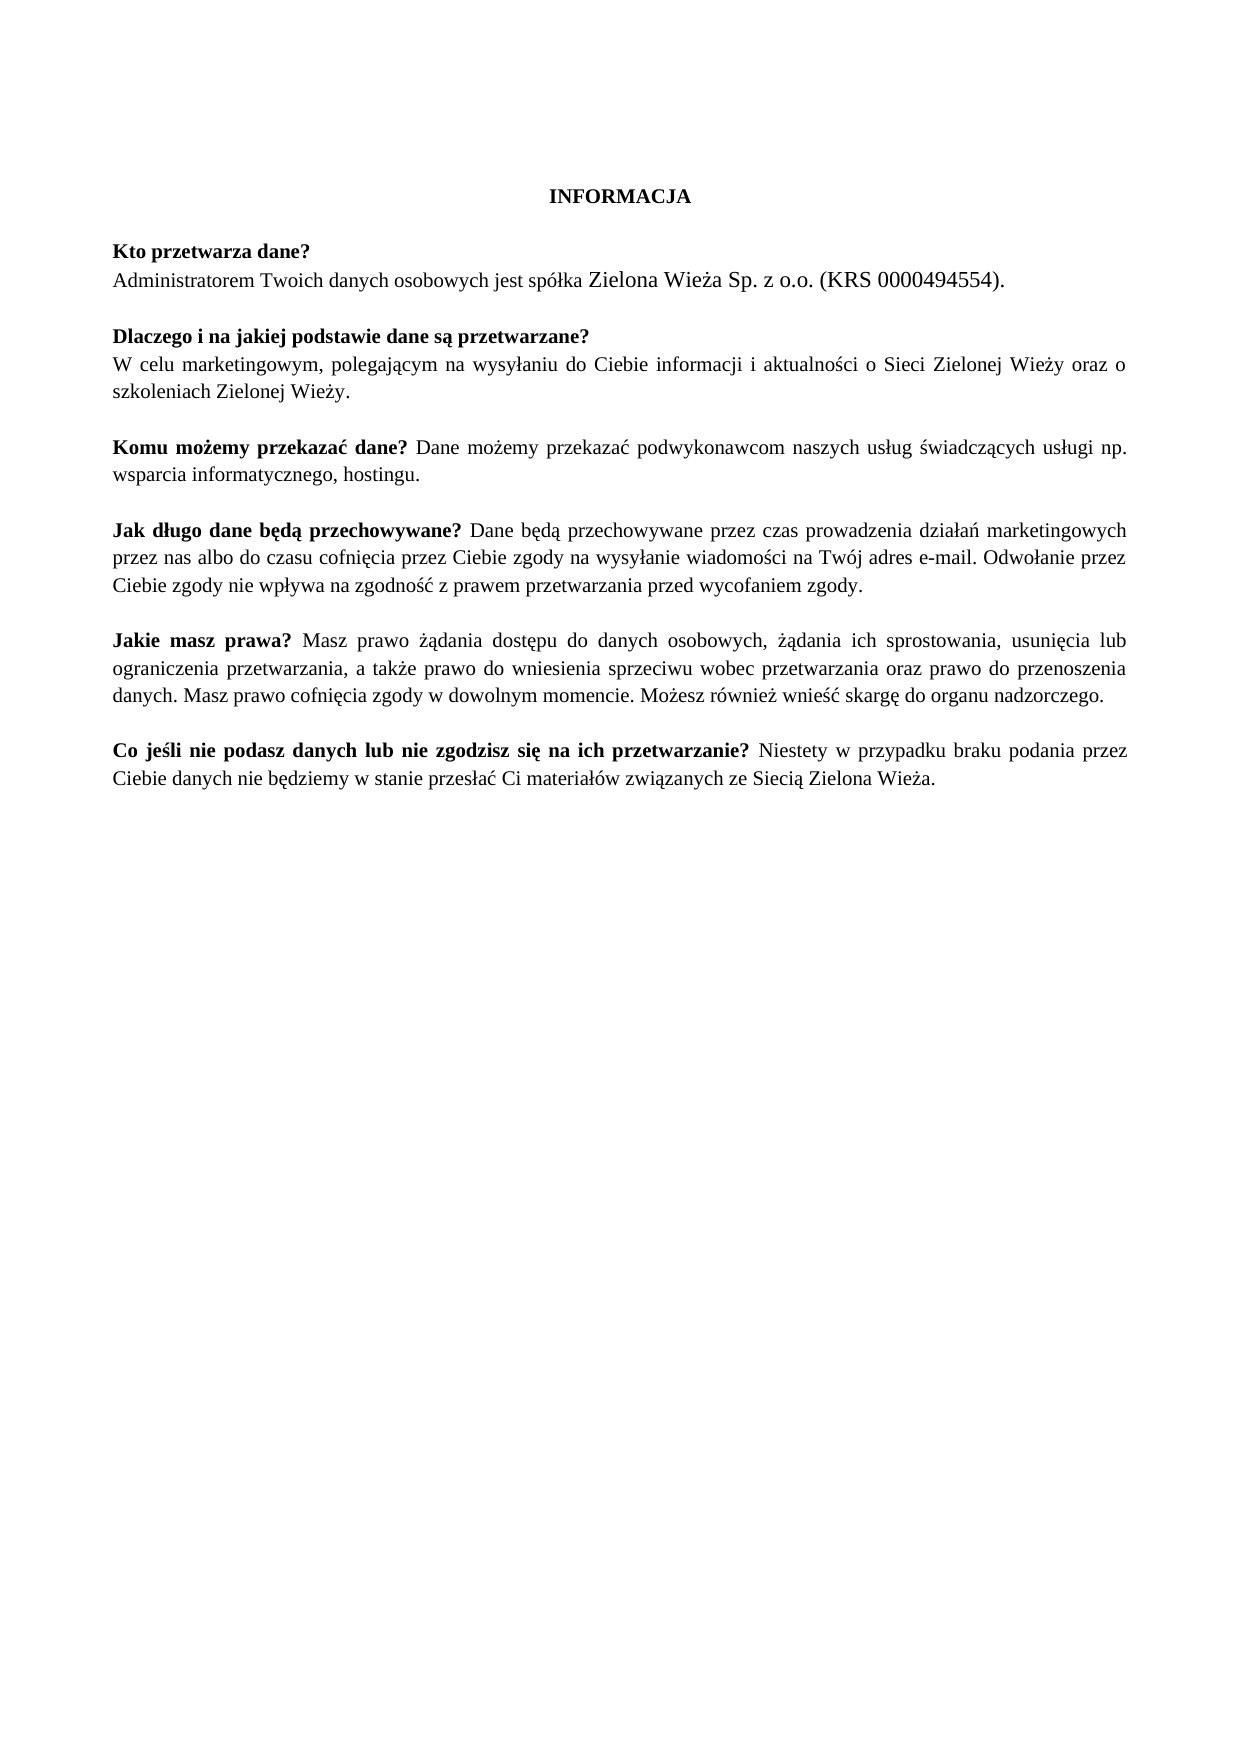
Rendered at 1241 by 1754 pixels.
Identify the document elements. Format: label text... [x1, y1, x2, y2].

text INFORMACJA [112, 184, 1128, 208]
text Komu możemy przekazać dane? Dane możemy przekazać podwykonawcom naszych usług świadczących usługi np. wsparcia informatycznego, hostingu. [112, 435, 1128, 486]
text Jakie masz prawa? Masz prawo żądania dostępu do danych osobowych, żądania ich sprostowania, usunięcia lub ograniczenia przetwarzania, a także prawo do wniesienia sprzeciwu wobec przetwarzania oraz prawo do przenoszenia danych. Masz prawo cofnięcia zgody w dowolnym momencie. Możesz również wnieść skargę do organu nadzorczego. [112, 628, 1128, 707]
text Administratorem Twoich danych osobowych jest spółka Zielona Wieża Sp. z o.o. (KRS 0000494554). [112, 266, 1128, 293]
text W celu marketingowym, polegającym na wysyłaniu do Ciebie informacji i aktualności o Sieci Zielonej Wieży oraz o szkoleniach Zielonej Wieży. [112, 352, 1128, 403]
text Dlaczego i na jakiej podstawie dane są przetwarzane? [112, 324, 1128, 348]
text Kto przetwarza dane? [112, 239, 1128, 263]
text Co jeśli nie podasz danych lub nie zgodzisz się na ich przetwarzanie? Niestety w przypadku braku podania przez Ciebie danych nie będziemy w stanie przesłać Ci materiałów związanych ze Siecią Zielona Wieża. [112, 738, 1128, 790]
text Jak długo dane będą przechowywane? Dane będą przechowywane przez czas prowadzenia działań marketingowych przez nas albo do czasu cofnięcia przez Ciebie zgody na wysyłanie wiadomości na Twój adres e-mail. Odwołanie przez Ciebie zgody nie wpływa na zgodność z prawem przetwarzania przed wycofaniem zgody. [112, 517, 1128, 597]
